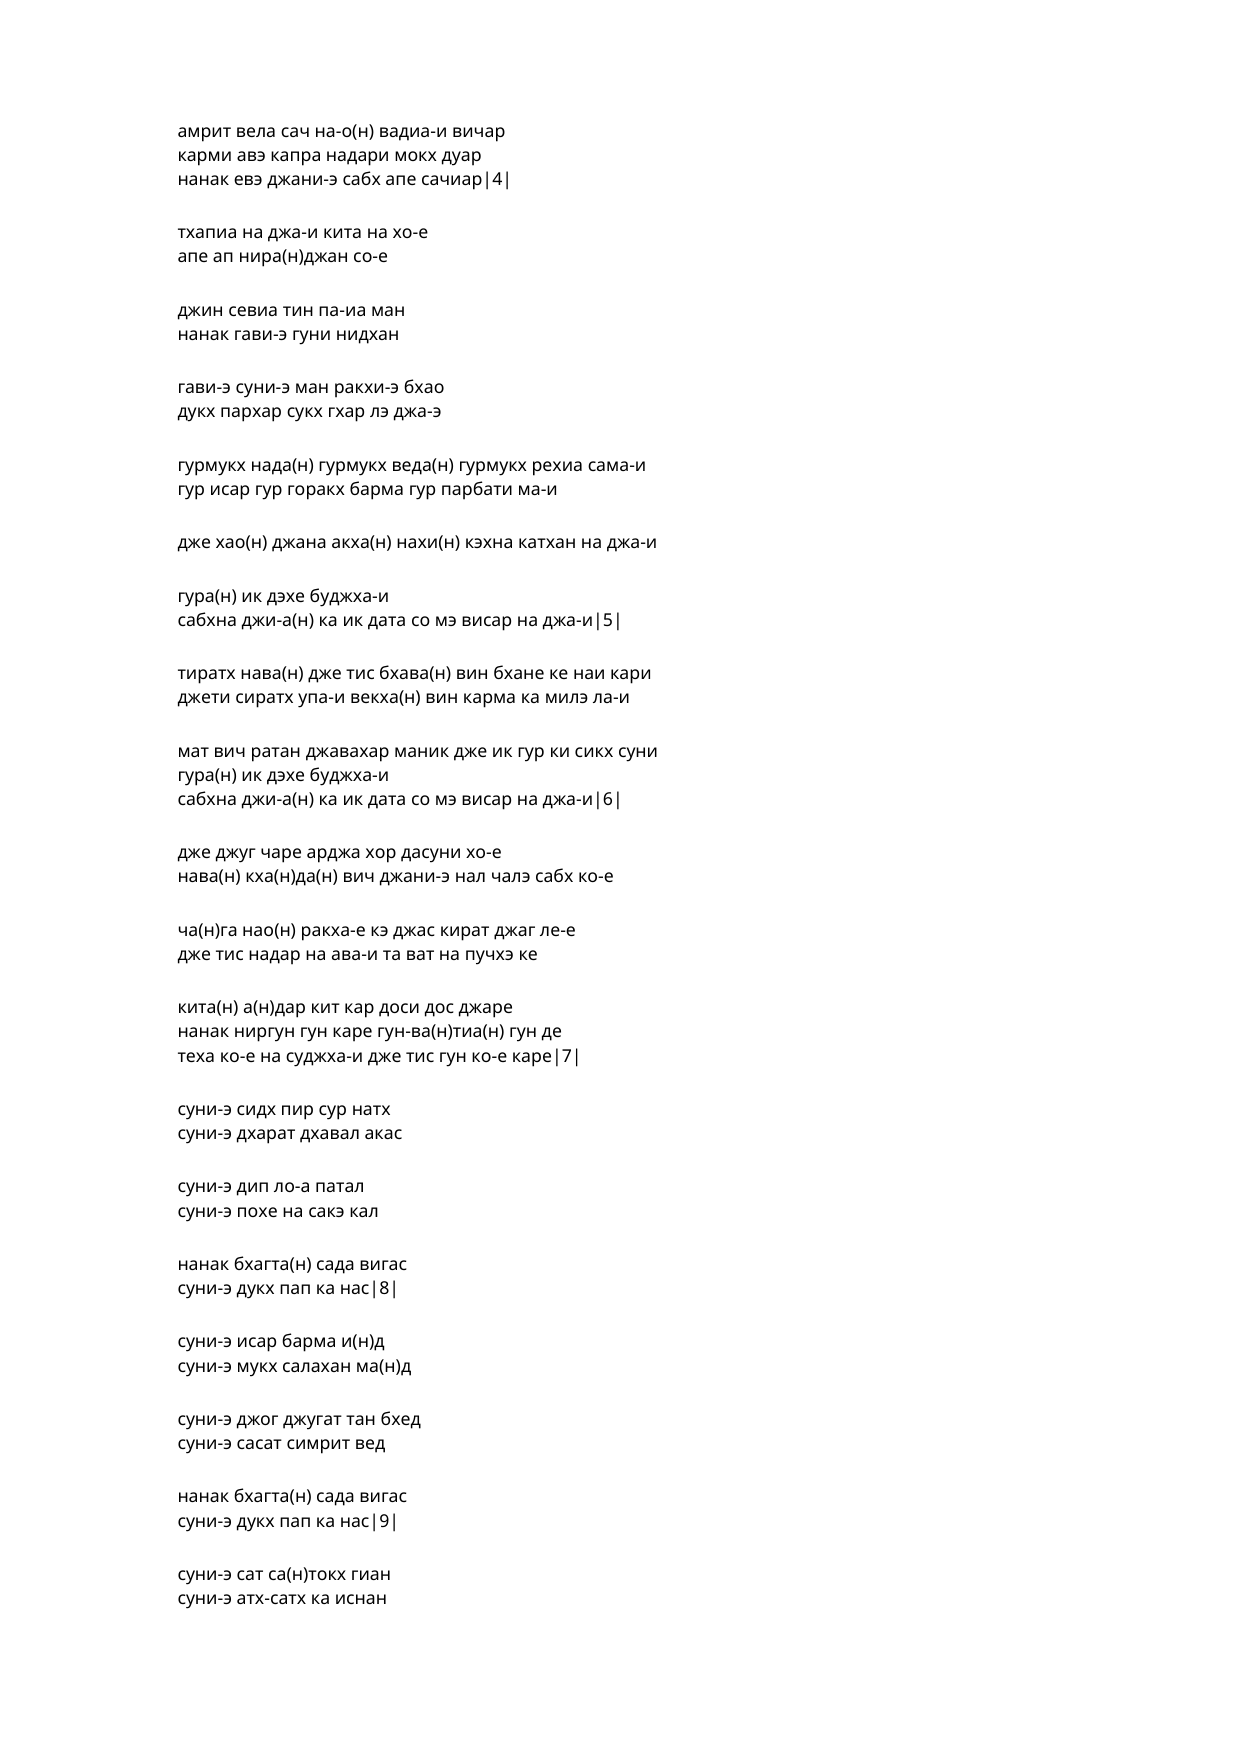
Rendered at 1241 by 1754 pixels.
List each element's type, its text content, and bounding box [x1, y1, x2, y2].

text гави-э суни-э ман ракхи-э бхао дукх пархар сукх гхар лэ джа-э [177, 375, 1152, 423]
text гурмукх нада(н) гурмукх веда(н) гурмукх рехиа сама-и гур исар гур горакх барма гур парбати ма-и [177, 452, 1152, 501]
text суни-э джог джугат тан бхед суни-э сасат симрит вед [177, 1406, 1152, 1455]
text тхапиа на джа-и кита на хо-е апе ап нира(н)джан со-е [177, 220, 1152, 268]
text ча(н)га нао(н) ракха-е кэ джас кират джаг ле-е дже тис надар на ава-и та ват на пучхэ ке [177, 917, 1152, 966]
text суни-э исар барма и(н)д суни-э мукх салахан ма(н)д [177, 1329, 1152, 1377]
text суни-э сидх пир сур натх суни-э дхарат дхавал акас [177, 1096, 1152, 1145]
text суни-э сат са(н)токх гиан суни-э атх-сатх ка иснан [177, 1561, 1152, 1610]
text суни-э дип ло-а патал суни-э похе на сакэ кал [177, 1174, 1152, 1222]
text гура(н) ик дэхе буджха-и сабхна джи-а(н) ка ик дата со мэ висар на джа-и|5| [177, 583, 1152, 631]
text дже джуг чаре арджа хор дасуни хо-е нава(н) кха(н)да(н) вич джани-э нал чалэ сабх ко-е [177, 840, 1152, 888]
text нанак бхагта(н) сада вигас суни-э дукх пап ка нас|9| [177, 1484, 1152, 1532]
text кита(н) а(н)дар кит кар доси дос джаре нанак ниргун гун каре гун-ва(н)тиа(н) гун де теха ко-е на суджха-и дже тис гун ко-е каре|7| [177, 995, 1152, 1067]
text амрит вела сач на-о(н) вадиа-и вичар карми авэ капра надари мокх дуар нанак евэ джани-э сабх апе сачиар|4| [177, 118, 1152, 191]
text нанак бхагта(н) сада вигас суни-э дукх пап ка нас|8| [177, 1251, 1152, 1300]
text дже хао(н) джана акха(н) нахи(н) кэхна катхан на джа-и [177, 530, 1152, 554]
text тиратх нава(н) дже тис бхава(н) вин бхане ке наи кари джети сиратх упа-и векха(н) вин карма ка милэ ла-и [177, 661, 1152, 709]
text джин севиа тин па-иа ман нанак гави-э гуни нидхан [177, 297, 1152, 346]
text мат вич ратан джавахар маник дже ик гур ки сикх суни гура(н) ик дэхе буджха-и сабхна джи-а(н) ка ик дата со мэ висар на джа-и|6| [177, 738, 1152, 811]
